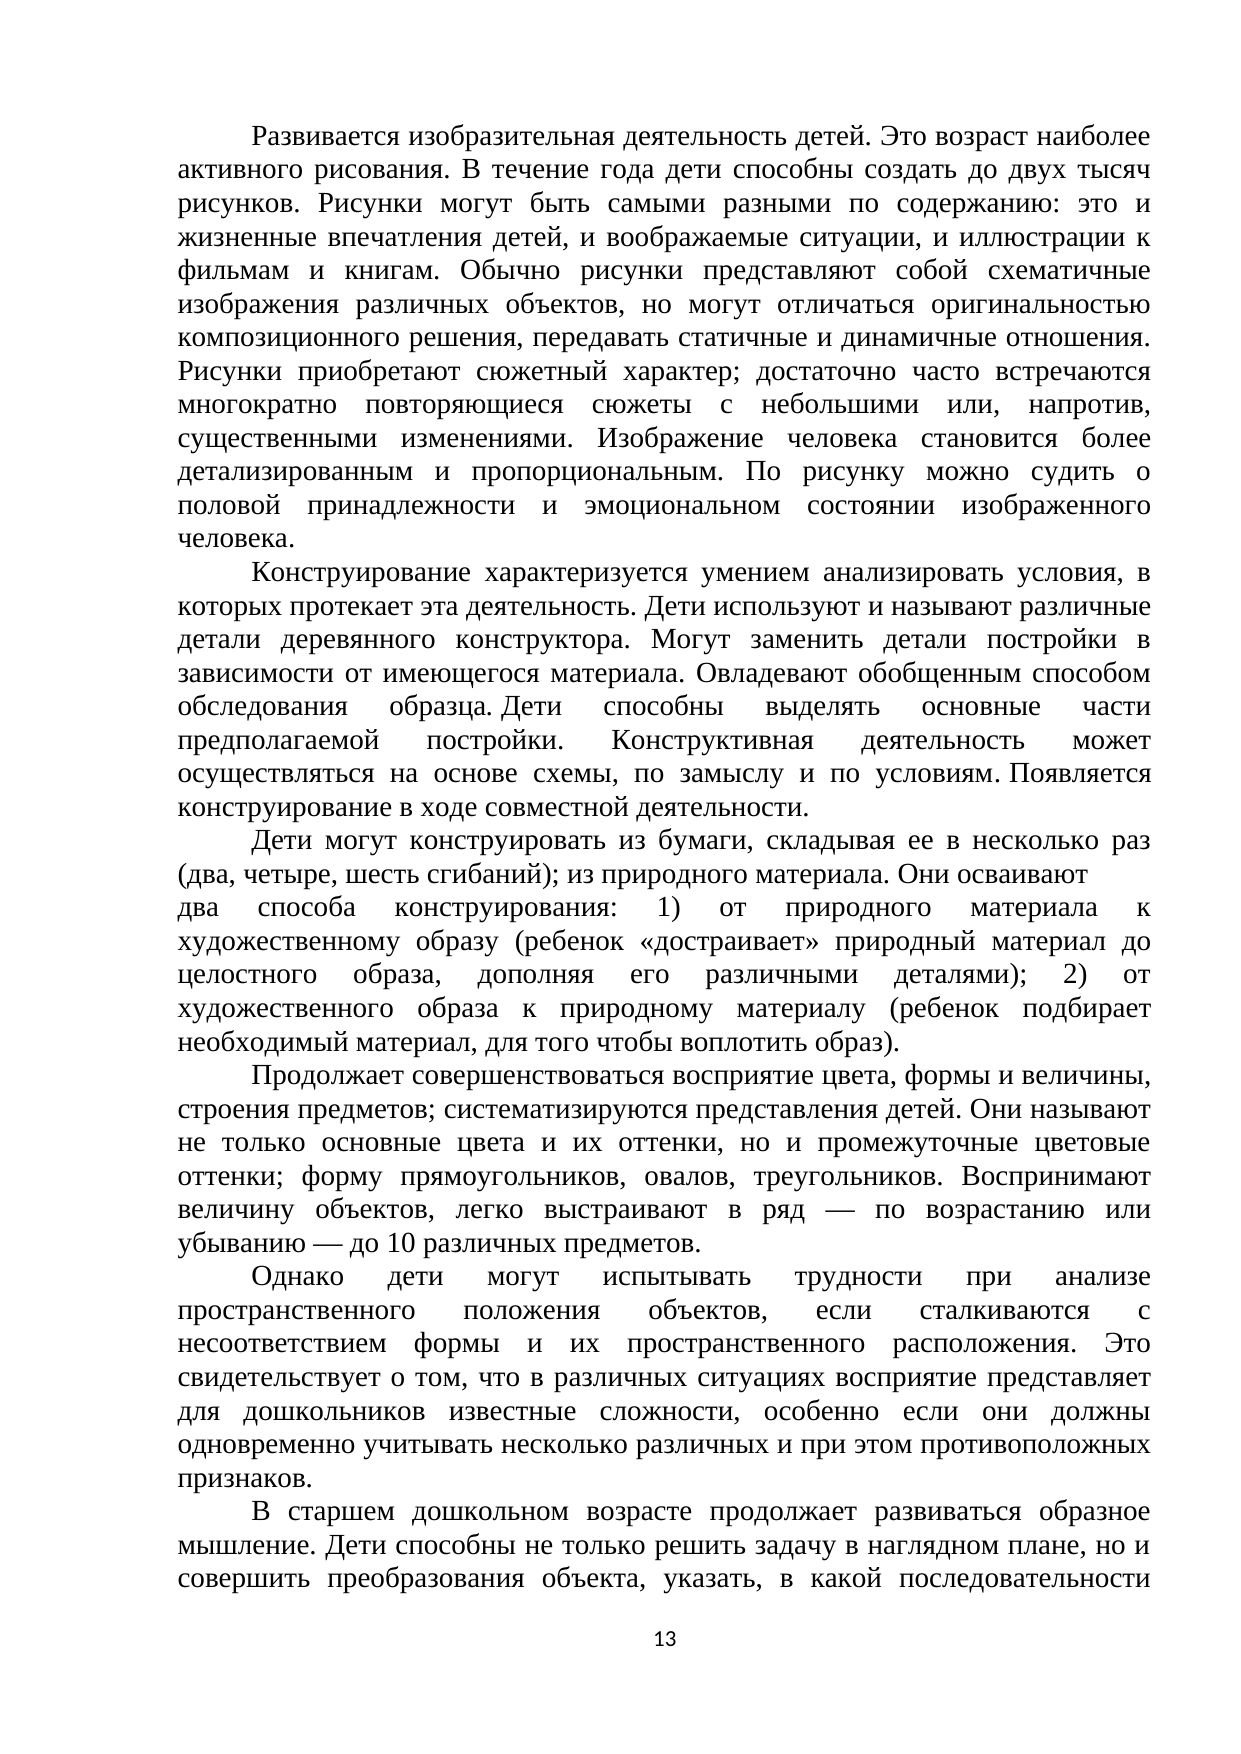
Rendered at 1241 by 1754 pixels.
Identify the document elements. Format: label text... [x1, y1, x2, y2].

text Дети могут конструировать из бумаги, складывая ее в несколько раз (два, четыре, шесть сгибаний); из природного материала. Они осваивают [177, 822, 1152, 889]
text Продолжает совершенствоваться восприятие цвета, формы и величины, строения предметов; систематизируются представления детей. Они называют не только основные цвета и их оттенки, но и промежуточные цветовые оттенки; форму прямоугольников, овалов, треугольников. Воспринимают величину объектов, легко выстраивают в ряд — по возрастанию или убыванию — до 10 различных предметов. [177, 1057, 1152, 1258]
text Однако дети могут испытывать трудности при анализе пространственного положения объектов, если сталкиваются с несоответствием формы и их пространственного расположения. Это свидетельствует о том, что в различных ситуациях восприятие представляет для дошкольников известные сложности, особенно если они должны одновременно учитывать несколько различных и при этом противоположных признаков. [177, 1258, 1152, 1493]
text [177, 1493, 1152, 1594]
text Развивается изобразительная деятельность детей. Это возраст наиболее активного рисования. В течение года дети способны создать до двух тысяч рисунков. Рисунки могут быть самыми разными по содержанию: это и жизненные впечатления детей, и воображаемые ситуации, и иллюстрации к фильмам и книгам. Обычно рисунки представляют собой схематичные изображения различных объектов, но могут отличаться оригинальностью композиционного решения, передавать статичные и динамичные отношения. Рисунки приобретают сюжетный характер; достаточно часто встречаются многократно повторяющиеся сюжеты с небольшими или, напротив, существенными изменениями. Изображение человека становится более детализированным и пропорциональным. По рисунку можно судить о половой принадлежности и эмоциональном состоянии изображенного человека. [177, 118, 1152, 554]
text Конструирование характеризуется умением анализировать условия, в которых протекает эта деятельность. Дети используют и называют различные детали деревянного конструктора. Могут заменить детали постройки в зависимости от имеющегося материала. Овладевают обобщенным способом обследования образца. Дети способны выделять основные части предполагаемой постройки. Конструктивная деятельность может осуществляться на основе схемы, по замыслу и по условиям. Появляется конструирование в ходе совместной деятельности. [177, 554, 1152, 822]
text два способа конструирования: 1) от природного материала к художественному образу (ребенок «достраивает» природный материал до целостного образа, дополняя его различными деталями); 2) от художественного образа к природному материалу (ребенок подбирает необходимый материал, для того чтобы воплотить образ). [177, 889, 1152, 1057]
